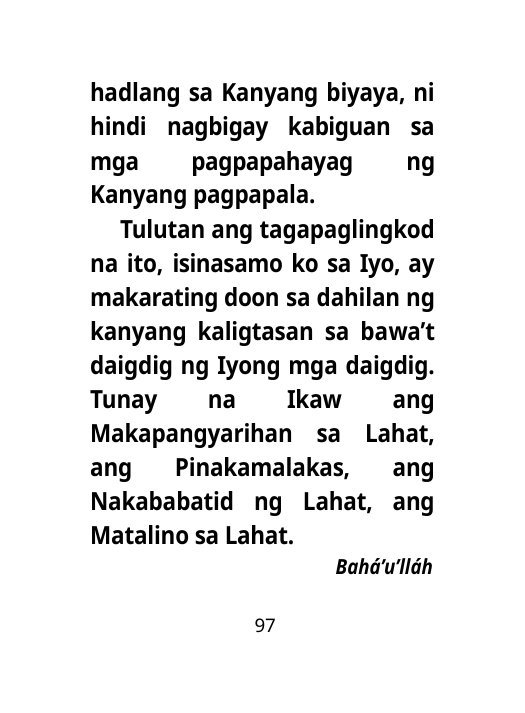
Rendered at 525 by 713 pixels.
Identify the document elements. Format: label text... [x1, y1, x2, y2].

text Bahá’u’lláh [90, 552, 435, 580]
text Tulutan ang tagapaglingkod na ito, isinasamo ko sa Iyo, ay makarating doon sa dahilan ng kanyang kaligtasan sa bawa’t daigdig ng Iyong mga daigdig. Tunay na Ikaw ang Makapangyarihan sa Lahat, ang Pinakamalakas, ang Nakababatid ng Lahat, ang Matalino sa Lahat. [90, 211, 435, 552]
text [90, 75, 435, 211]
